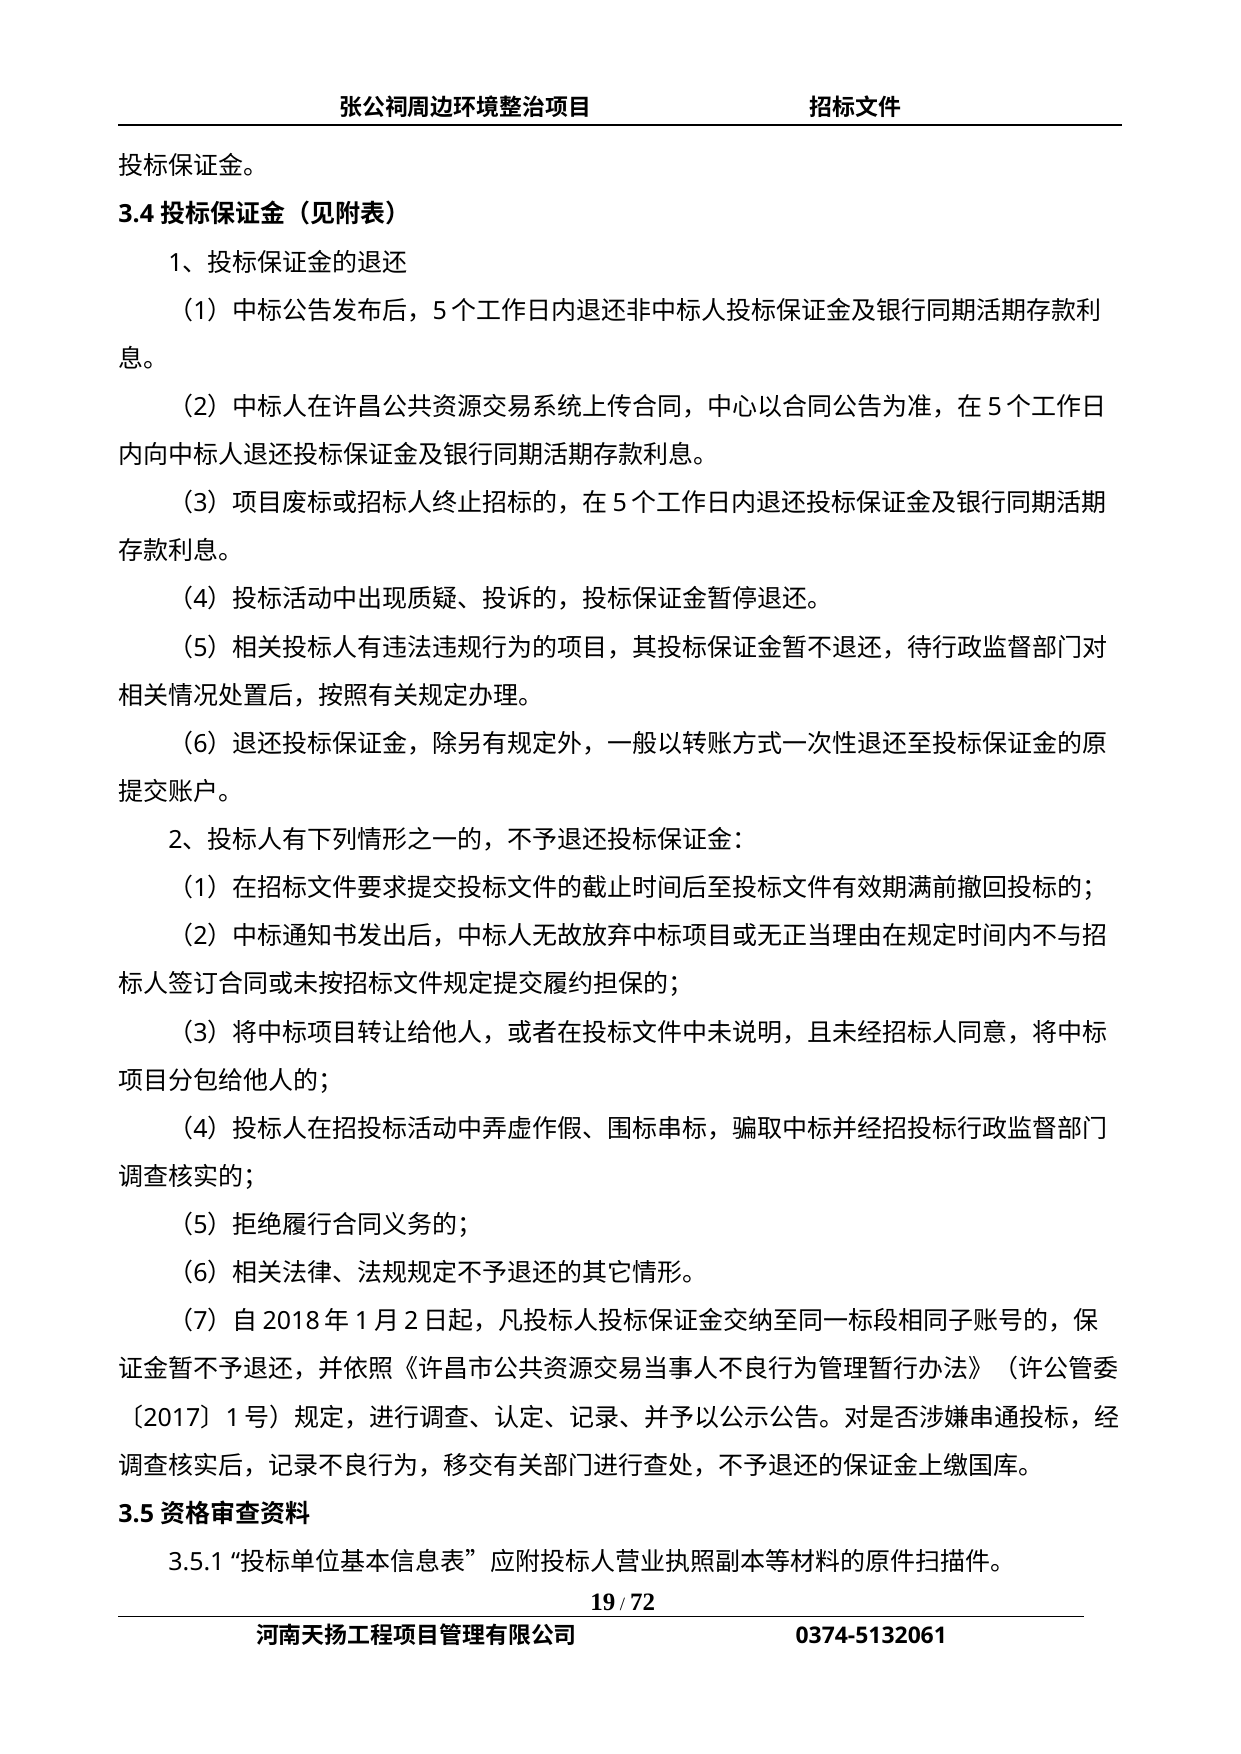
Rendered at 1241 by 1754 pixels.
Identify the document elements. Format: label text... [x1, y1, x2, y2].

text （6）相关法律、法规规定不予退还的其它情形。 [118, 1247, 1122, 1295]
text （3）将中标项目转让给他人，或者在投标文件中未说明，且未经招标人同意，将中标项目分包给他人的； [118, 1006, 1122, 1102]
text 1、投标保证金的退还 [118, 236, 1122, 284]
text （5）拒绝履行合同义务的； [118, 1198, 1122, 1247]
text （2）中标通知书发出后，中标人无故放弃中标项目或无正当理由在规定时间内不与招标人签订合同或未按招标文件规定提交履约担保的； [118, 910, 1122, 1006]
text （6）退还投标保证金，除另有规定外，一般以转账方式一次性退还至投标保证金的原提交账户。 [118, 717, 1122, 813]
text （7）自2018年1月2日起，凡投标人投标保证金交纳至同一标段相同子账号的，保证金暂不予退还，并依照《许昌市公共资源交易当事人不良行为管理暂行办法》（许公管委〔2017〕1号）规定，进行调查、认定、记录、并予以公示公告。对是否涉嫌串通投标，经调查核实后，记录不良行为，移交有关部门进行查处，不予退还的保证金上缴国库。 [118, 1295, 1122, 1487]
text 3.5 资格审查资料 [118, 1487, 1122, 1535]
text 3.4 投标保证金（见附表） [118, 188, 1122, 236]
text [118, 140, 1122, 188]
text （5）相关投标人有违法违规行为的项目，其投标保证金暂不退还，待行政监督部门对相关情况处置后，按照有关规定办理。 [118, 621, 1122, 717]
text （4）投标活动中出现质疑、投诉的，投标保证金暂停退还。 [118, 573, 1122, 621]
text （3）项目废标或招标人终止招标的，在5个工作日内退还投标保证金及银行同期活期存款利息。 [118, 477, 1122, 573]
text 3.5.1 “投标单位基本信息表”应附投标人营业执照副本等材料的原件扫描件。 [118, 1535, 1122, 1583]
text （1）在招标文件要求提交投标文件的截止时间后至投标文件有效期满前撤回投标的； [118, 862, 1122, 910]
text 2、投标人有下列情形之一的，不予退还投标保证金： [118, 813, 1122, 862]
text （2）中标人在许昌公共资源交易系统上传合同，中心以合同公告为准，在5个工作日内向中标人退还投标保证金及银行同期活期存款利息。 [118, 380, 1122, 477]
text （4）投标人在招投标活动中弄虚作假、围标串标，骗取中标并经招投标行政监督部门调查核实的； [118, 1102, 1122, 1198]
text （1）中标公告发布后，5个工作日内退还非中标人投标保证金及银行同期活期存款利息。 [118, 284, 1122, 380]
